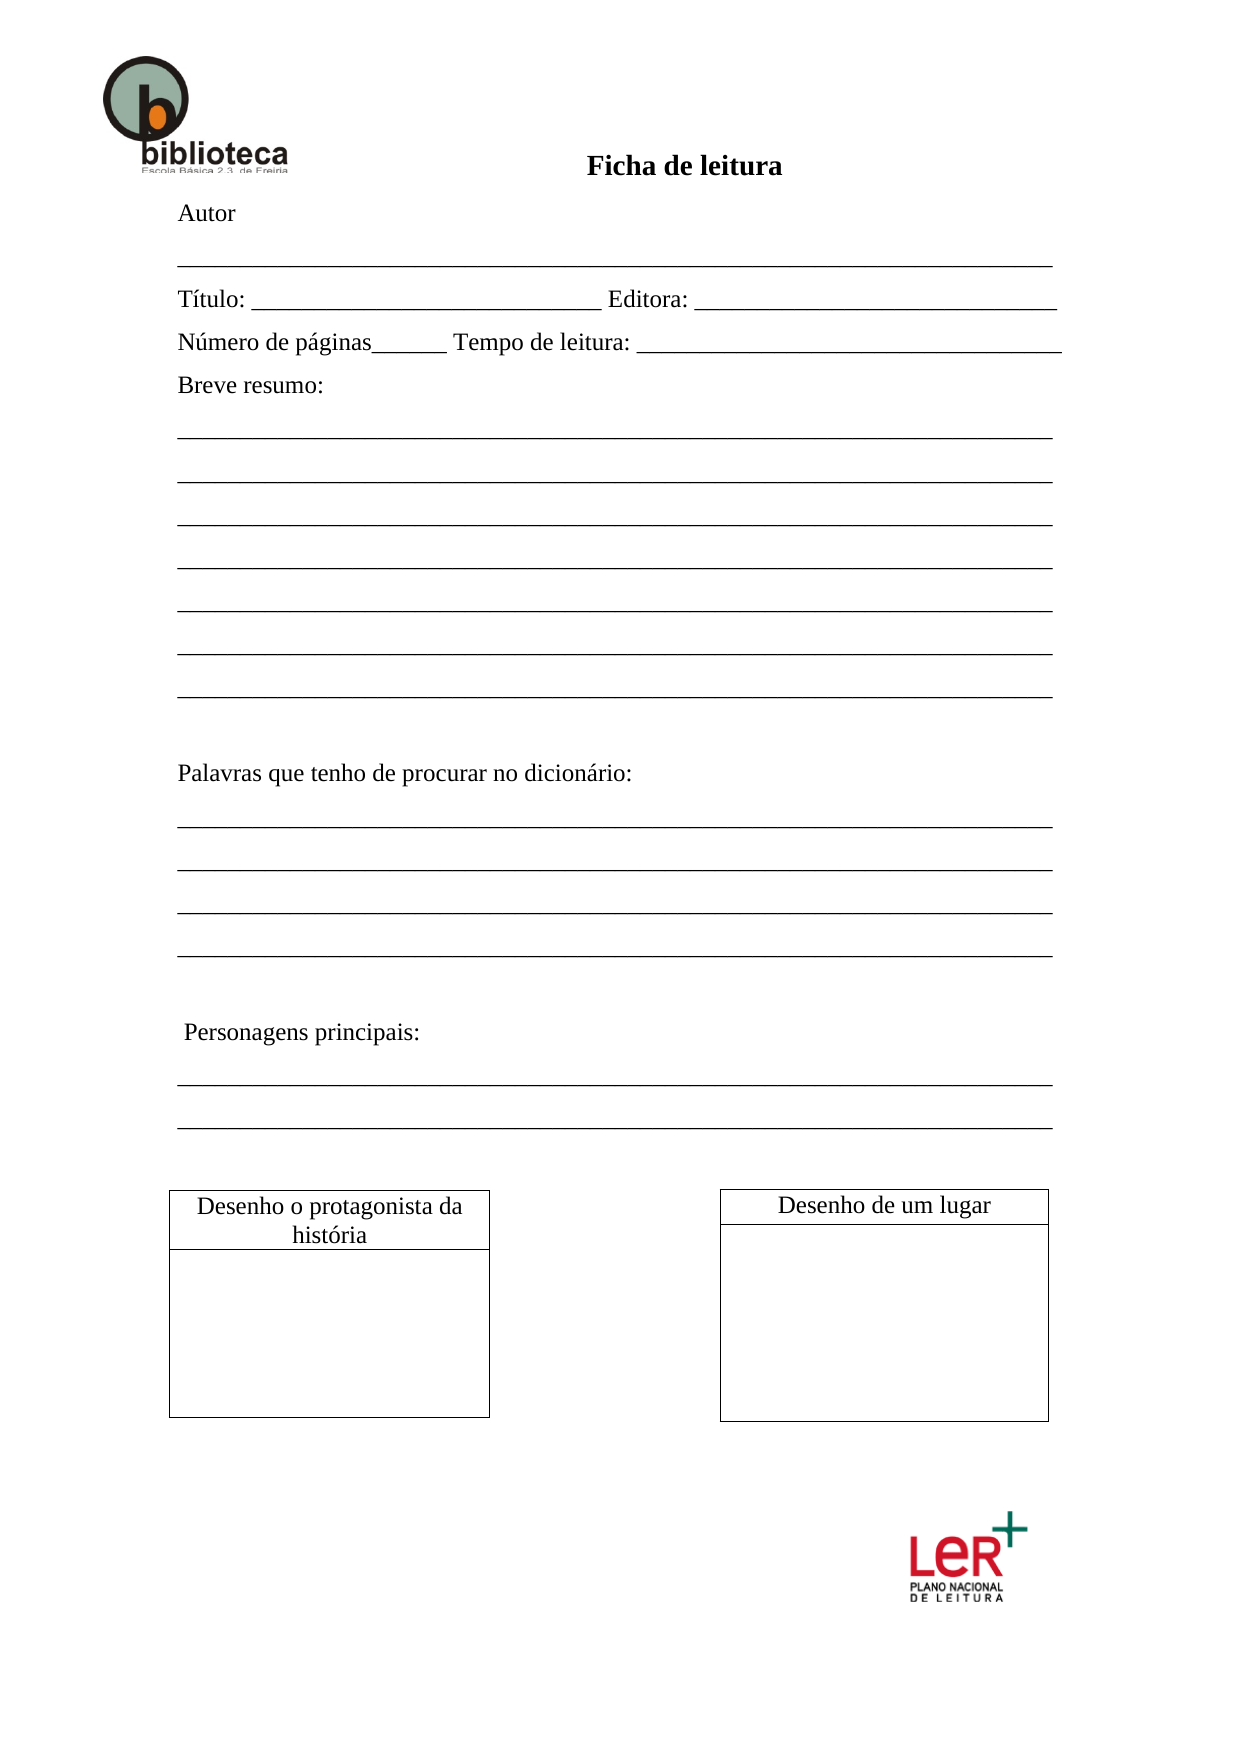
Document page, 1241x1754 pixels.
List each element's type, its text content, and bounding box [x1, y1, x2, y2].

text ______________________________________________________________________ [177, 1103, 1063, 1132]
table_header Desenho o protagonista da história [170, 1191, 489, 1248]
text ______________________________________________________________________ [177, 845, 1063, 873]
text Breve resumo: [177, 370, 1063, 399]
text ______________________________________________________________________ [177, 241, 1063, 270]
text ______________________________________________________________________ [177, 543, 1063, 572]
text ______________________________________________________________________ [177, 888, 1063, 917]
text Número de páginas______ Tempo de leitura: __________________________________ [177, 327, 1063, 356]
table_cell [721, 1225, 1048, 1421]
text ______________________________________________________________________ [177, 629, 1063, 658]
text Personagens principais: [177, 1017, 1063, 1046]
picture [869, 1504, 1063, 1607]
table_header Desenho de um lugar [721, 1190, 1048, 1223]
table_cell [170, 1250, 489, 1417]
text ______________________________________________________________________ [177, 457, 1063, 485]
text ______________________________________________________________________ [177, 931, 1063, 960]
text ______________________________________________________________________ [177, 500, 1063, 528]
text Autor [177, 198, 1063, 227]
text ______________________________________________________________________ [177, 802, 1063, 830]
picture [103, 56, 288, 172]
text ______________________________________________________________________ [177, 586, 1063, 615]
text ______________________________________________________________________ [177, 413, 1063, 442]
text ______________________________________________________________________ [177, 672, 1063, 701]
text Palavras que tenho de procurar no dicionário: [177, 758, 1063, 787]
text Ficha de leitura [177, 148, 1063, 181]
text Título: ____________________________ Editora: _____________________________ [177, 284, 1063, 313]
text ______________________________________________________________________ [177, 1060, 1063, 1089]
